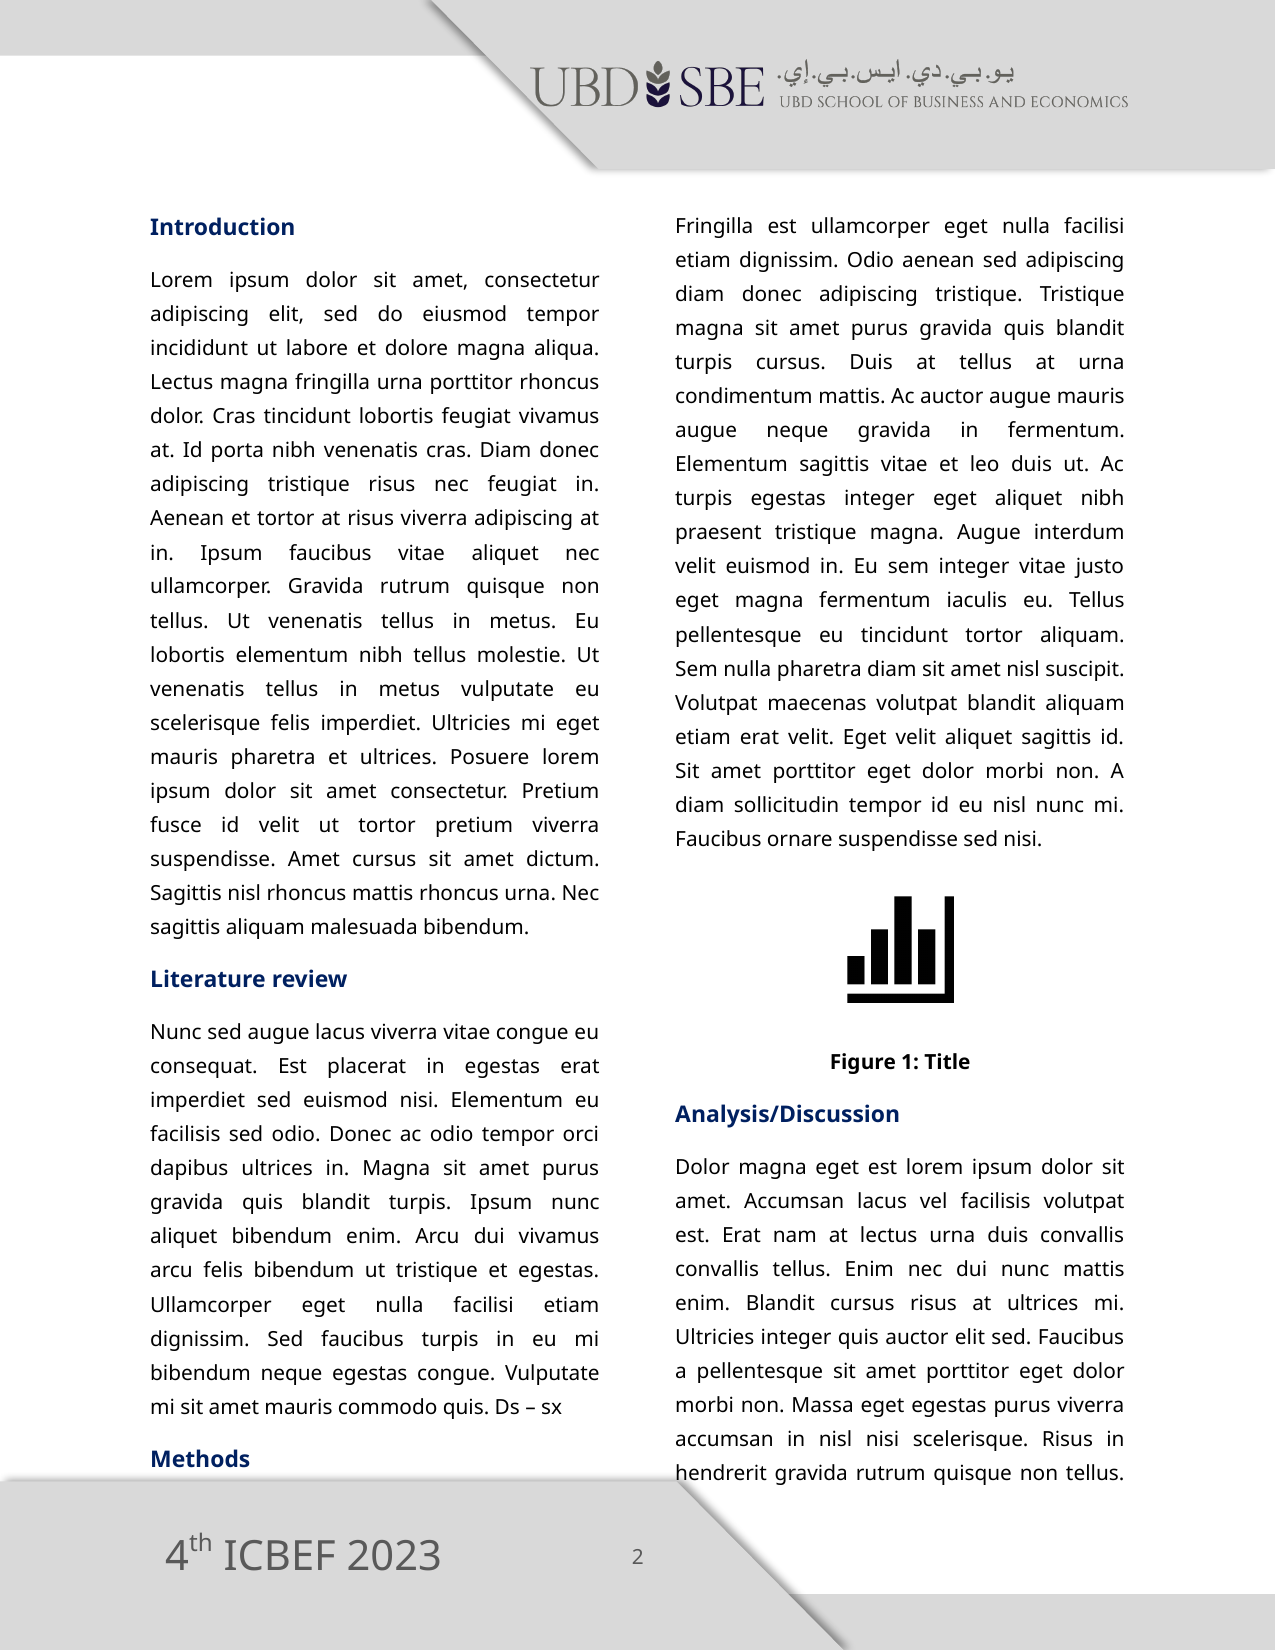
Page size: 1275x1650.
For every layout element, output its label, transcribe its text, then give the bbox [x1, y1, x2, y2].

text Fringilla est ullamcorper eget nulla facilisi etiam dignissim. Odio aenean sed adipiscing diam donec adipiscing tristique. Tristique magna sit amet purus gravida quis blandit turpis cursus. Duis at tellus at urna condimentum mattis. Ac auctor augue mauris augue neque gravida in fermentum. Elementum sagittis vitae et leo duis ut. Ac turpis egestas integer eget aliquet nibh praesent tristique magna. Augue interdum velit euismod in. Eu sem integer vitae justo eget magna fermentum iaculis eu. Tellus pellentesque eu tincidunt tortor aliquam. Sem nulla pharetra diam sit amet nisl suscipit. Volutpat maecenas volutpat blandit aliquam etiam erat velit. Eget velit aliquet sagittis id. Sit amet porttitor eget dolor morbi non. A diam sollicitudin tempor id eu nisl nunc mi. Faucibus ornare suspendisse sed nisi. [675, 211, 1125, 852]
text Analysis/Discussion [675, 1098, 1125, 1129]
text Figure 1: Title [675, 1047, 1125, 1076]
text Literature review [150, 963, 600, 994]
text Nunc sed augue lacus viverra vitae congue eu consequat. Est placerat in egestas erat imperdiet sed euismod nisi. Elementum eu facilisis sed odio. Donec ac odio tempor orci dapibus ultrices in. Magna sit amet purus gravida quis blandit turpis. Ipsum nunc aliquet bibendum enim. Arcu dui vivamus arcu felis bibendum ut tristique et egestas. Ullamcorper eget nulla facilisi etiam dignissim. Sed faucibus turpis in eu mi bibendum neque egestas congue. Vulputate mi sit amet mauris commodo quis. Ds – sx [150, 1017, 600, 1420]
text Lorem ipsum dolor sit amet, consectetur adipiscing elit, sed do eiusmod tempor incididunt ut labore et dolore magna aliqua. Lectus magna fringilla urna porttitor rhoncus dolor. Cras tincidunt lobortis feugiat vivamus at. Id porta nibh venenatis cras. Diam donec adipiscing tristique risus nec feugiat in. Aenean et tortor at risus viverra adipiscing at in. Ipsum faucibus vitae aliquet nec ullamcorper. Gravida rutrum quisque non tellus. Ut venenatis tellus in metus. Eu lobortis elementum nibh tellus molestie. Ut venenatis tellus in metus vulputate eu scelerisque felis imperdiet. Ultricies mi eget mauris pharetra et ultrices. Posuere lorem ipsum dolor sit amet consectetur. Pretium fusce id velit ut tortor pretium viverra suspendisse. Amet cursus sit amet dictum. Sagittis nisl rhoncus mattis rhoncus urna. Nec sagittis aliquam malesuada bibendum. [150, 265, 600, 941]
picture [519, 54, 1139, 111]
text Methods [150, 1443, 600, 1474]
picture [825, 874, 976, 1025]
text Introduction [150, 211, 600, 242]
